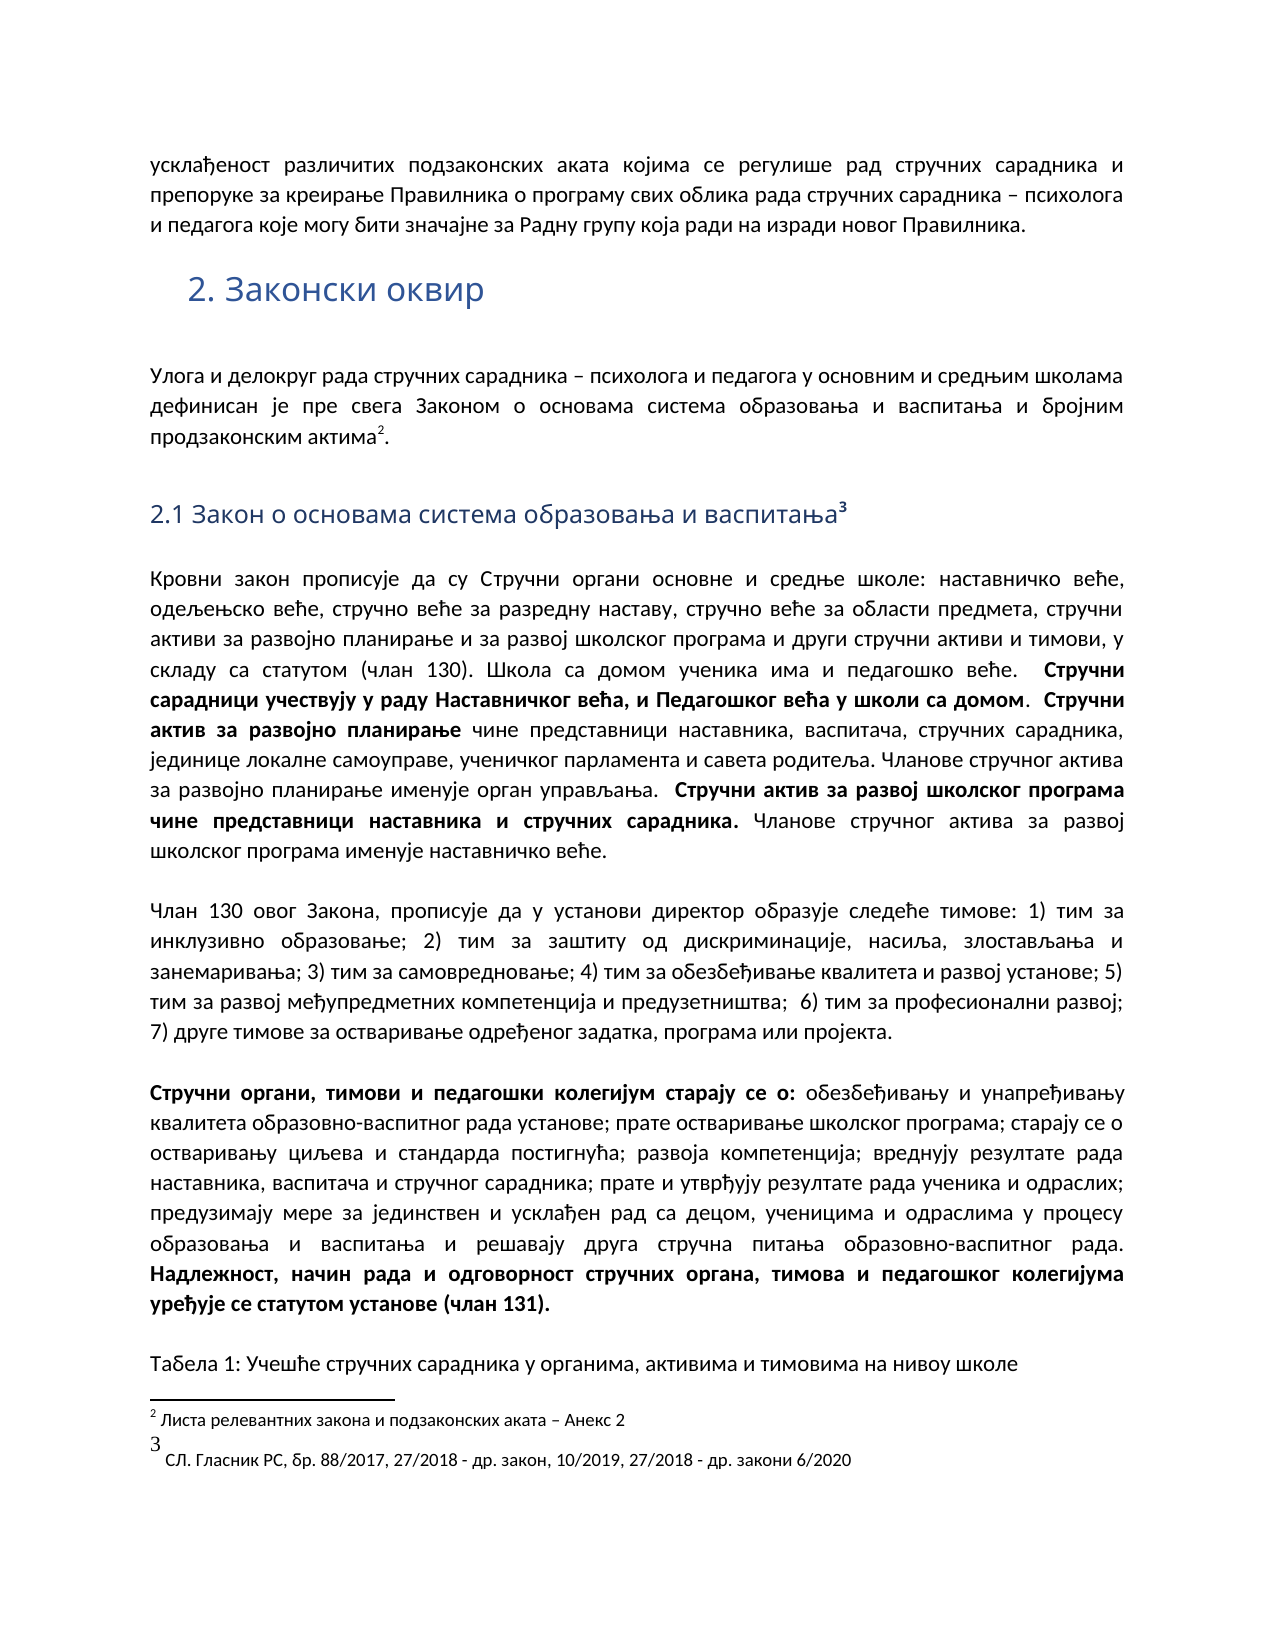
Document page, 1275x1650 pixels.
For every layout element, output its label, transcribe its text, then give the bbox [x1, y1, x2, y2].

text Члан 130 овог Закона, прописује да у установи директор образује следеће тимове: 1) тим за инклузивно образовање; 2) тим за заштиту од дискриминације, насиља, злостављања и занемаривања; 3) тим за самовредновање; 4) тим за обезбеђивање квалитета и развој установе; 5) тим за развој међупредметних компетенција и предузетништва; 6) тим за професионални развој; 7) друге тимове за остваривање одређеног задатка, програма или пројекта. [150, 896, 1125, 1045]
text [150, 150, 1125, 238]
subtitle Законски оквир [187, 266, 1125, 311]
text Улога и делокруг рада стручних сарадника – психолога и педагога у основним и средњим школама дефинисан је пре свега Законом о основама система образовања и васпитања и бројним продзаконским актима. [150, 361, 1125, 450]
text Кровни закон прописује да су Стручни органи основне и средње школе: наставничко веће, одељењско веће, стручно веће за разредну наставу, стручно веће за области предмета, стручни активи за развојно планирање и за развој школског програма и други стручни активи и тимови, у складу са статутом (члан 130). Школа са домом ученика има и педагошко веће. Стручни сарадници учествују у раду Наставничког већа, и Педагошког већа у школи са домом. Стручни актив за развојно планирање чине представници наставника, васпитача, стручних сарадника, јединице локалне самоуправе, ученичког парламента и савета родитеља. Чланове стручног актива за развојно планирање именује орган управљања. Стручни актив за развој школског програма чине представници наставника и стручних сарадника. Чланове стручног актива за развој школског програма именује наставничко веће. [150, 564, 1125, 864]
subtitle 2.1 Закон о основама система образовања и васпитања [150, 497, 1125, 531]
text Стручни органи, тимови и педагошки колегијум старају се о: обезбеђивању и унапређивању квалитета образовно-васпитног рада установе; прате остваривање школског програма; старају се о остваривању циљева и стандарда постигнућа; развоја компетенција; вреднују резултате рада наставника, васпитача и стручног сарадника; прате и утврђују резултате рада ученика и одраслих; предузимају мере за јединствен и усклађен рад са децом, ученицима и одраслима у процесу образовања и васпитања и решавају друга стручна питања образовно-васпитног рада. Надлежност, начин рада и одговорност стручних органа, тимова и педагошког колегијума уређује се статутом установе (члан 131). [150, 1078, 1125, 1317]
text Табела 1: Учешће стручних сарадника у органима, активима и тимовима на нивоу школе [150, 1349, 1125, 1378]
